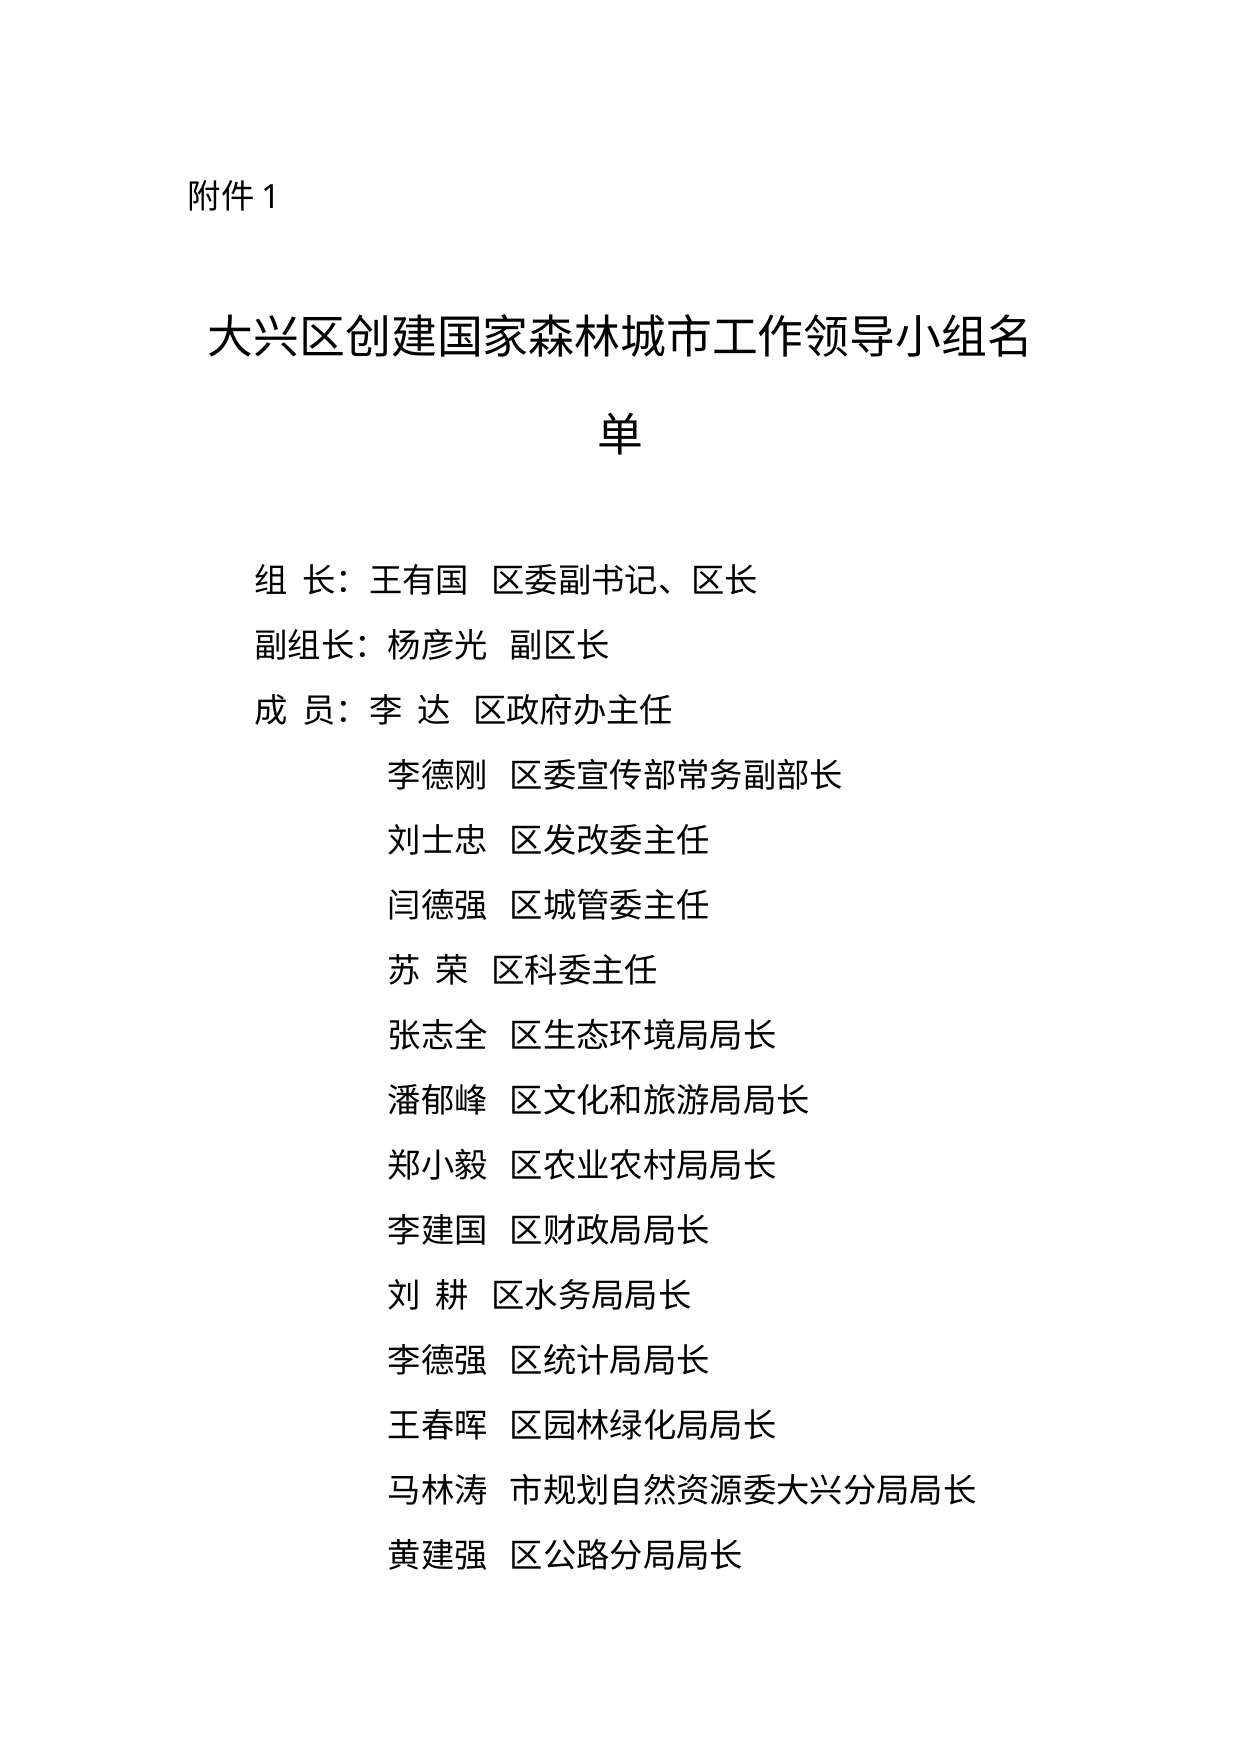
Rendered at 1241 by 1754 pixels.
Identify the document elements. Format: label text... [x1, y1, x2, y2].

text 副组长：杨彦光 副区长 [187, 610, 1053, 675]
text 潘郁峰 区文化和旅游局局长 [187, 1065, 1053, 1130]
text 李德刚 区委宣传部常务副部长 [187, 740, 1053, 805]
text 郑小毅 区农业农村局局长 [187, 1130, 1053, 1195]
text 马林涛 市规划自然资源委大兴分局局长 [187, 1455, 1053, 1520]
text 苏 荣 区科委主任 [187, 935, 1053, 1000]
text 大兴区创建国家森林城市工作领导小组名单 [187, 285, 1053, 480]
text 黄建强 区公路分局局长 [187, 1520, 1053, 1585]
list 附件1 [187, 162, 1053, 220]
text 王春晖 区园林绿化局局长 [187, 1390, 1053, 1455]
text 张志全 区生态环境局局长 [187, 1000, 1053, 1065]
text 李德强 区统计局局长 [187, 1325, 1053, 1390]
text 刘 耕 区水务局局长 [187, 1260, 1053, 1325]
text 李建国 区财政局局长 [187, 1195, 1053, 1260]
text 闫德强 区城管委主任 [187, 870, 1053, 935]
text 成 员：李 达 区政府办主任 [187, 675, 1053, 740]
text 刘士忠 区发改委主任 [187, 805, 1053, 870]
text 组 长：王有国 区委副书记、区长 [187, 545, 1053, 610]
